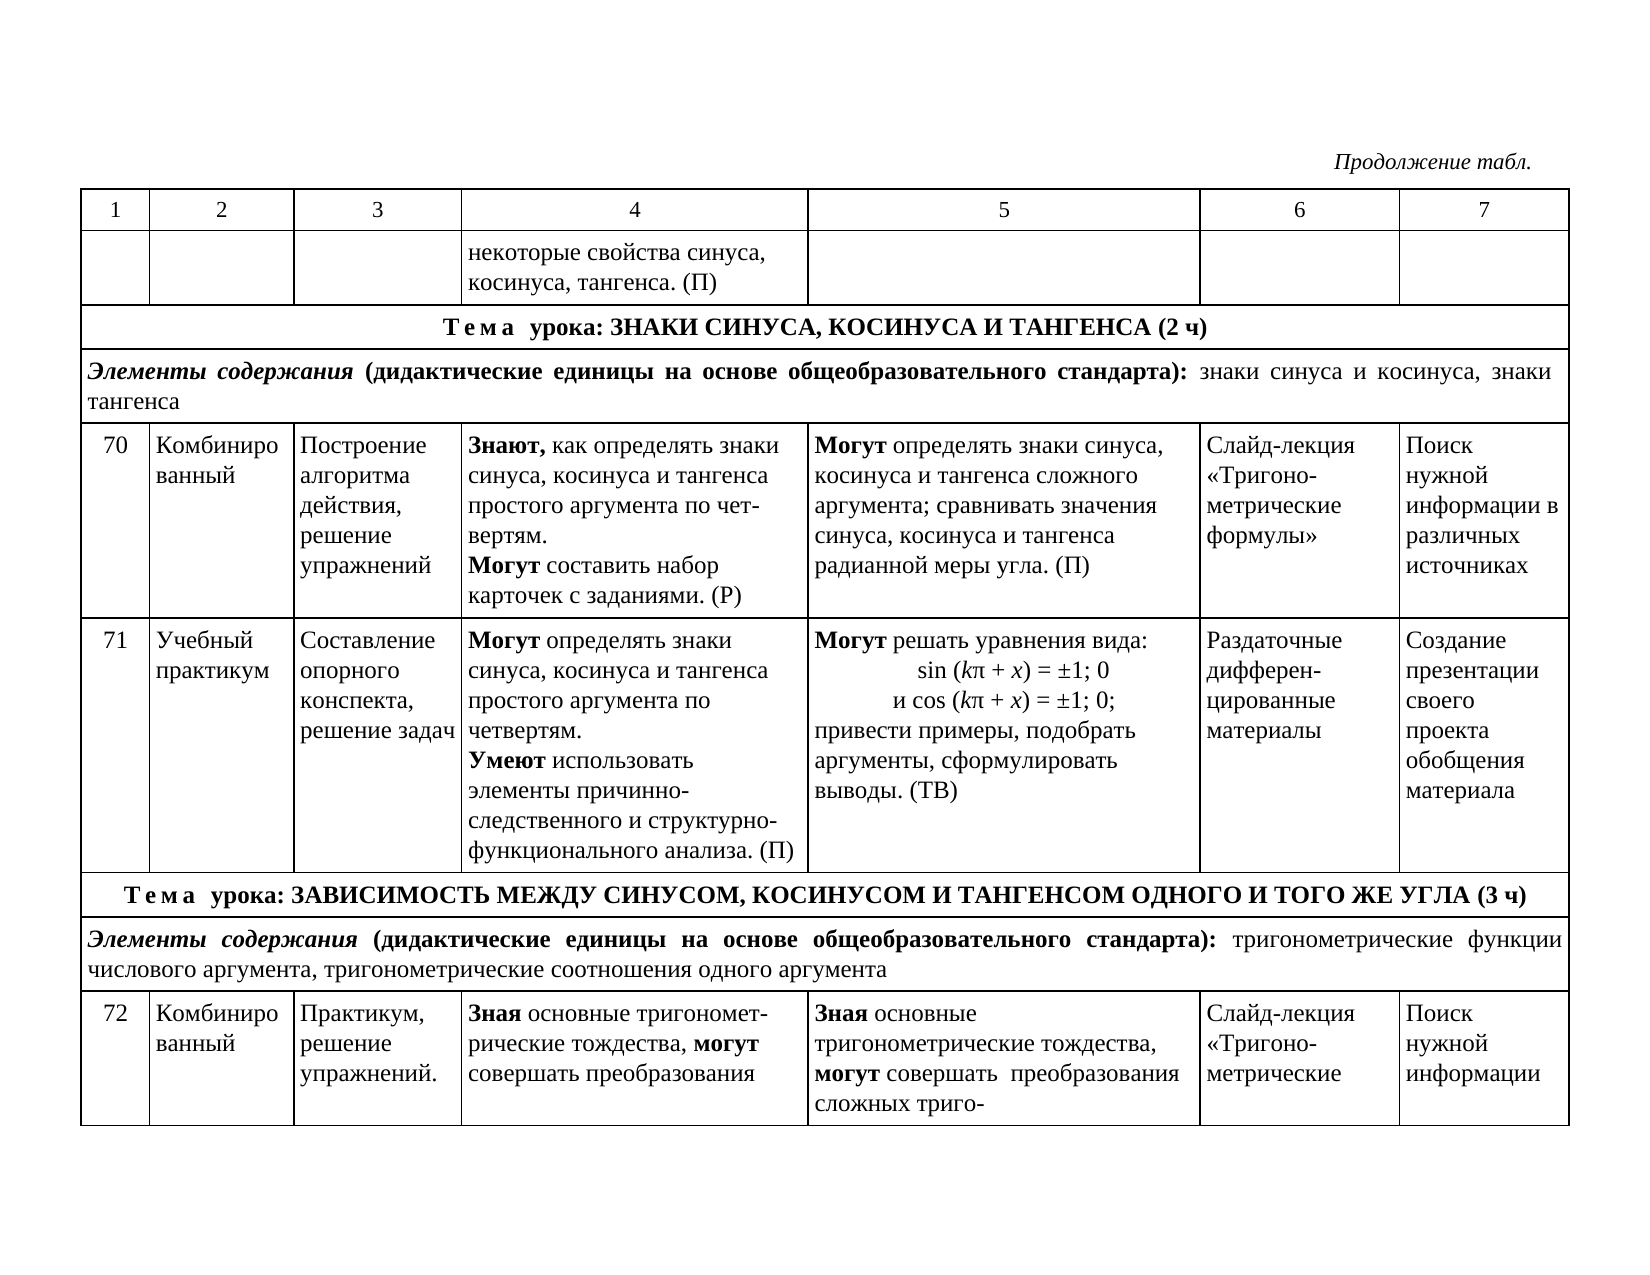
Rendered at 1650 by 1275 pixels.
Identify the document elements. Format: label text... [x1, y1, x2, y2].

text Продолжение табл. [118, 148, 1532, 174]
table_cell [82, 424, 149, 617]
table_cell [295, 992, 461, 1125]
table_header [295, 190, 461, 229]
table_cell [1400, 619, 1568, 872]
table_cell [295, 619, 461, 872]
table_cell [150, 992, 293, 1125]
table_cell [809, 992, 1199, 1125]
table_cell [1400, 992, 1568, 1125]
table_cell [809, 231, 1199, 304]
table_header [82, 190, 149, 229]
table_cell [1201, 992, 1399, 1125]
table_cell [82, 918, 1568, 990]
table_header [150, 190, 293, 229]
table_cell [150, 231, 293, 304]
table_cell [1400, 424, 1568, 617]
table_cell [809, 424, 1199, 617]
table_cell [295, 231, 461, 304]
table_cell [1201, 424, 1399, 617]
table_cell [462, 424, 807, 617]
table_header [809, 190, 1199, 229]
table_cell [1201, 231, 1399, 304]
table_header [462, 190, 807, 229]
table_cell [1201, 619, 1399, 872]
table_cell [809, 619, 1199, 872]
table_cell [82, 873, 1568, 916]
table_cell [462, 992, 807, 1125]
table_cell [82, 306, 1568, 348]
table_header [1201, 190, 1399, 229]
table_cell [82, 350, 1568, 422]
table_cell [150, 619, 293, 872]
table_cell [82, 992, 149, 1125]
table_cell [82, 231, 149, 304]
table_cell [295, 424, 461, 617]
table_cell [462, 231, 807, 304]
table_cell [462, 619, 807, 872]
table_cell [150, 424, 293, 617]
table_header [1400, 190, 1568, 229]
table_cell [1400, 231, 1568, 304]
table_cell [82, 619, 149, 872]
